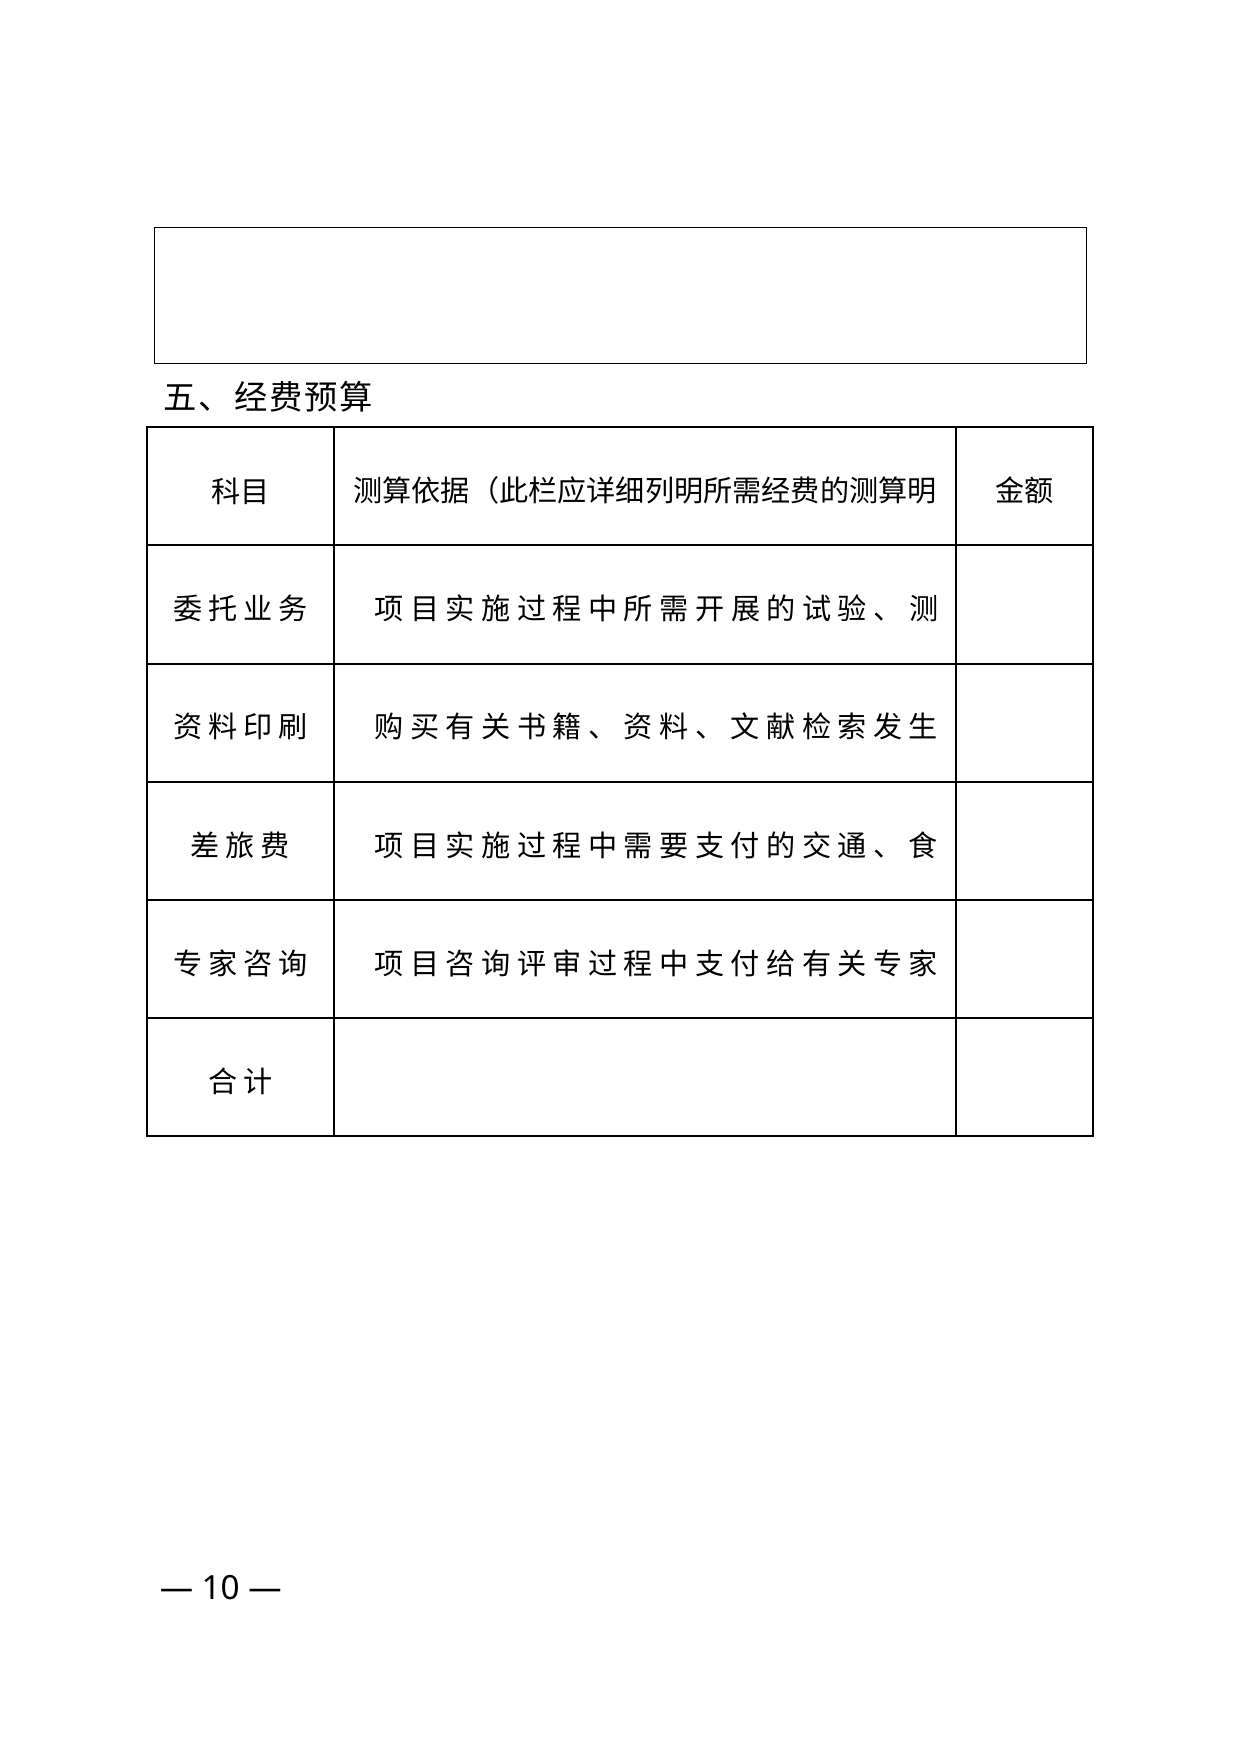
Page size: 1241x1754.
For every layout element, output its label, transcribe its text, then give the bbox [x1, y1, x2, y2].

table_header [155, 228, 1086, 363]
table_cell 购买有关书籍、资料、文献检索发生的费用和打印、复印及文本制作等发生的费用 [335, 665, 955, 781]
table_cell 项目实施过程中所需开展的试验、测试、加工等委托业务费用 [335, 546, 955, 662]
table_cell 合计 [148, 1019, 333, 1135]
table_header 金额 （万元） [957, 428, 1092, 544]
table_cell 项目咨询评审过程中支付给有关专家的咨询评审费用 [335, 901, 955, 1017]
table_cell [957, 1019, 1092, 1135]
table_cell 专家咨询费 [148, 901, 333, 1017]
table_cell 差旅费 [148, 783, 333, 899]
table_cell [957, 901, 1092, 1017]
table_header 测算依据（此栏应详细列明所需经费的测算明细） [335, 428, 955, 544]
table_cell 项目实施过程中需要支付的交通、食宿等差旅费用 [335, 783, 955, 899]
table_header 科目 [148, 428, 333, 544]
table_cell 资料印刷费 [148, 665, 333, 781]
table_cell 委托业务费 [148, 546, 333, 662]
text 五、经费预算 [164, 364, 1076, 426]
table_cell [957, 665, 1092, 781]
table_cell [335, 1019, 955, 1135]
table_cell [957, 783, 1092, 899]
table_cell [957, 546, 1092, 662]
